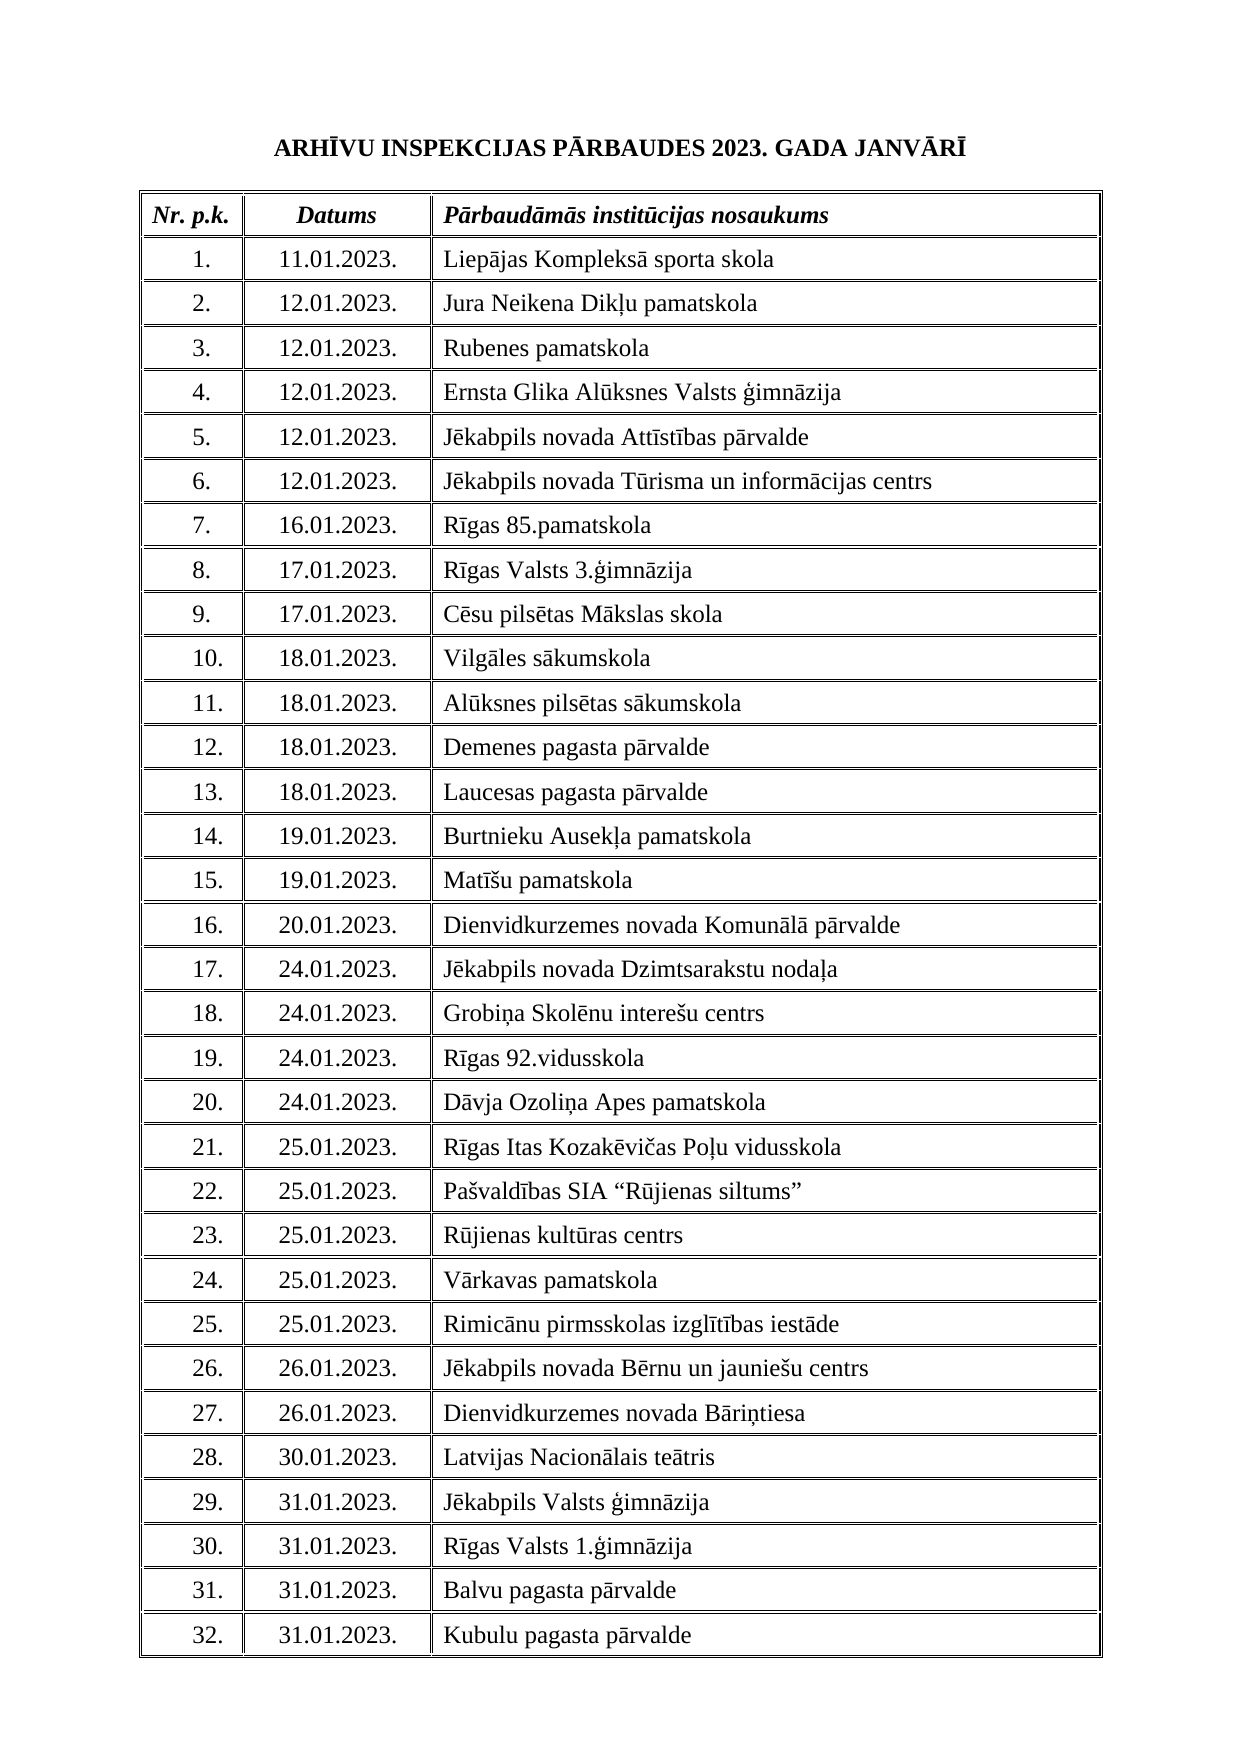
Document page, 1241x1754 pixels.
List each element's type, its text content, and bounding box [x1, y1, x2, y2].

table_cell 30.01.2023. [245, 1436, 430, 1477]
text ARHĪVU INSPEKCIJAS PĀRBAUDES 2023. GADA JANVĀRĪ [150, 133, 1090, 162]
table_cell Pašvaldības SIA “Rūjienas siltums” [433, 1167, 1100, 1211]
table_cell Jēkabpils novada Dzimtsarakstu nodaļa [433, 945, 1100, 989]
table_cell 24.01.2023. [245, 992, 430, 1033]
table_cell [141, 1255, 243, 1300]
table_cell 19.01.2023. [245, 815, 430, 856]
table_cell Liepājas Kompleksā sporta skola [433, 235, 1100, 279]
table_cell Jēkabpils novada Bērnu un jauniešu centrs [432, 1344, 1101, 1388]
table_cell 17.01.2023. [245, 549, 430, 590]
table_cell 18.01.2023. [245, 637, 430, 678]
table_cell Cēsu pilsētas Mākslas skola [433, 590, 1100, 634]
table_cell [142, 1167, 242, 1211]
table_cell 26.01.2023. [245, 1392, 430, 1433]
table_cell Rīgas 92.vidusskola [433, 1034, 1100, 1078]
table_cell 18.01.2023. [245, 682, 430, 723]
table_cell 12.01.2023. [245, 371, 430, 412]
table_cell Vilgāles sākumskola [432, 634, 1101, 678]
table_cell 25.01.2023. [245, 1125, 430, 1167]
table_cell Ernsta Glika Alūksnes Valsts ģimnāzija [432, 368, 1101, 412]
table_cell Rūjienas kultūras centrs [432, 1211, 1101, 1255]
table_cell Rīgas Valsts 1.ģimnāzija [433, 1522, 1100, 1566]
table_cell 31.01.2023. [245, 1525, 430, 1566]
table_cell [142, 812, 242, 856]
table_cell 25.01.2023. [245, 1303, 430, 1344]
table_cell [141, 545, 243, 590]
table_cell 25.01.2023. [245, 1259, 430, 1300]
table_cell 24.01.2023. [245, 1037, 430, 1078]
table_cell [141, 1610, 243, 1655]
table_cell [141, 634, 243, 678]
table_cell [141, 501, 243, 545]
table_header Pārbaudāmās institūcijas nosaukums [432, 194, 1099, 235]
table_cell Jēkabpils novada Tūrisma un informācijas centrs [433, 457, 1100, 501]
table_cell Balvu pagasta pārvalde [432, 1566, 1101, 1610]
table_cell Dāvja Ozoliņa Apes pamatskola [432, 1078, 1101, 1122]
table_cell [142, 1300, 242, 1344]
table_cell [142, 679, 242, 723]
table_cell 25.01.2023. [245, 1170, 430, 1211]
table_cell [142, 235, 242, 279]
table_cell 31.01.2023. [245, 1480, 430, 1522]
table_cell 12.01.2023. [245, 415, 430, 457]
table_cell [141, 1477, 243, 1522]
table_cell [141, 1566, 243, 1610]
table_cell Kubulu pagasta pārvalde [432, 1610, 1101, 1655]
table_cell [141, 989, 243, 1033]
table_cell Rimicānu pirmsskolas izglītības iestāde [433, 1300, 1100, 1344]
table_cell 17.01.2023. [245, 593, 430, 634]
table_cell [142, 1034, 242, 1078]
table_cell [141, 723, 243, 767]
table_cell 11.01.2023. [245, 238, 430, 279]
table_cell 19.01.2023. [245, 859, 430, 900]
table_cell Latvijas Nacionālais teātris [432, 1433, 1101, 1477]
table_cell 26.01.2023. [245, 1347, 430, 1388]
table_cell [142, 945, 242, 989]
table_cell Jura Neikena Dikļu pamatskola [432, 279, 1101, 323]
table_header Nr. p.k. [142, 194, 243, 235]
table_cell 12.01.2023. [245, 282, 430, 323]
table_cell [141, 1122, 243, 1167]
table_cell [141, 412, 243, 457]
table_cell Vārkavas pamatskola [432, 1255, 1101, 1300]
table_cell [141, 856, 243, 900]
table_cell Dienvidkurzemes novada Bāriņtiesa [433, 1389, 1100, 1433]
table_cell [141, 767, 243, 812]
table_cell [142, 1389, 242, 1433]
table_cell Grobiņa Skolēnu interešu centrs [432, 989, 1101, 1033]
table_cell 31.01.2023. [245, 1569, 430, 1610]
table_cell Demenes pagasta pārvalde [432, 723, 1101, 767]
table_cell Dienvidkurzemes novada Komunālā pārvalde [432, 900, 1101, 945]
table_cell Burtnieku Ausekļa pamatskola [433, 812, 1100, 856]
table_cell [141, 279, 243, 323]
table_cell Jēkabpils novada Attīstības pārvalde [432, 412, 1101, 457]
table_cell Jēkabpils Valsts ģimnāzija [432, 1477, 1101, 1522]
table_cell 18.01.2023. [245, 770, 430, 812]
table_cell [141, 368, 243, 412]
table_cell 31.01.2023. [243, 1610, 432, 1655]
table_cell 12.01.2023. [245, 327, 430, 368]
table_cell 24.01.2023. [245, 948, 430, 989]
table_cell 16.01.2023. [245, 504, 430, 545]
table_cell [142, 590, 242, 634]
table_cell 12.01.2023. [245, 460, 430, 501]
table_cell 24.01.2023. [245, 1081, 430, 1122]
table_cell Matīšu pamatskola [432, 856, 1101, 900]
table_cell 25.01.2023. [245, 1214, 430, 1255]
table_cell 20.01.2023. [245, 904, 430, 945]
table_cell Rīgas Valsts 3.ģimnāzija [432, 545, 1101, 590]
table_cell [141, 1211, 243, 1255]
table_cell [141, 1433, 243, 1477]
table_cell Laucesas pagasta pārvalde [432, 767, 1101, 812]
table_header Datums [243, 191, 432, 235]
table_cell [141, 1344, 243, 1388]
table_cell [142, 1522, 242, 1566]
table_cell Alūksnes pilsētas sākumskola [433, 679, 1100, 723]
table_cell Rubenes pamatskola [433, 324, 1100, 368]
table_cell 18.01.2023. [245, 726, 430, 767]
table_cell [142, 324, 242, 368]
table_cell [141, 900, 243, 945]
table_cell Rīgas 85.pamatskola [432, 501, 1101, 545]
table_cell Rīgas Itas Kozakēvičas Poļu vidusskola [432, 1122, 1101, 1167]
table_cell [142, 457, 242, 501]
table_cell [141, 1078, 243, 1122]
